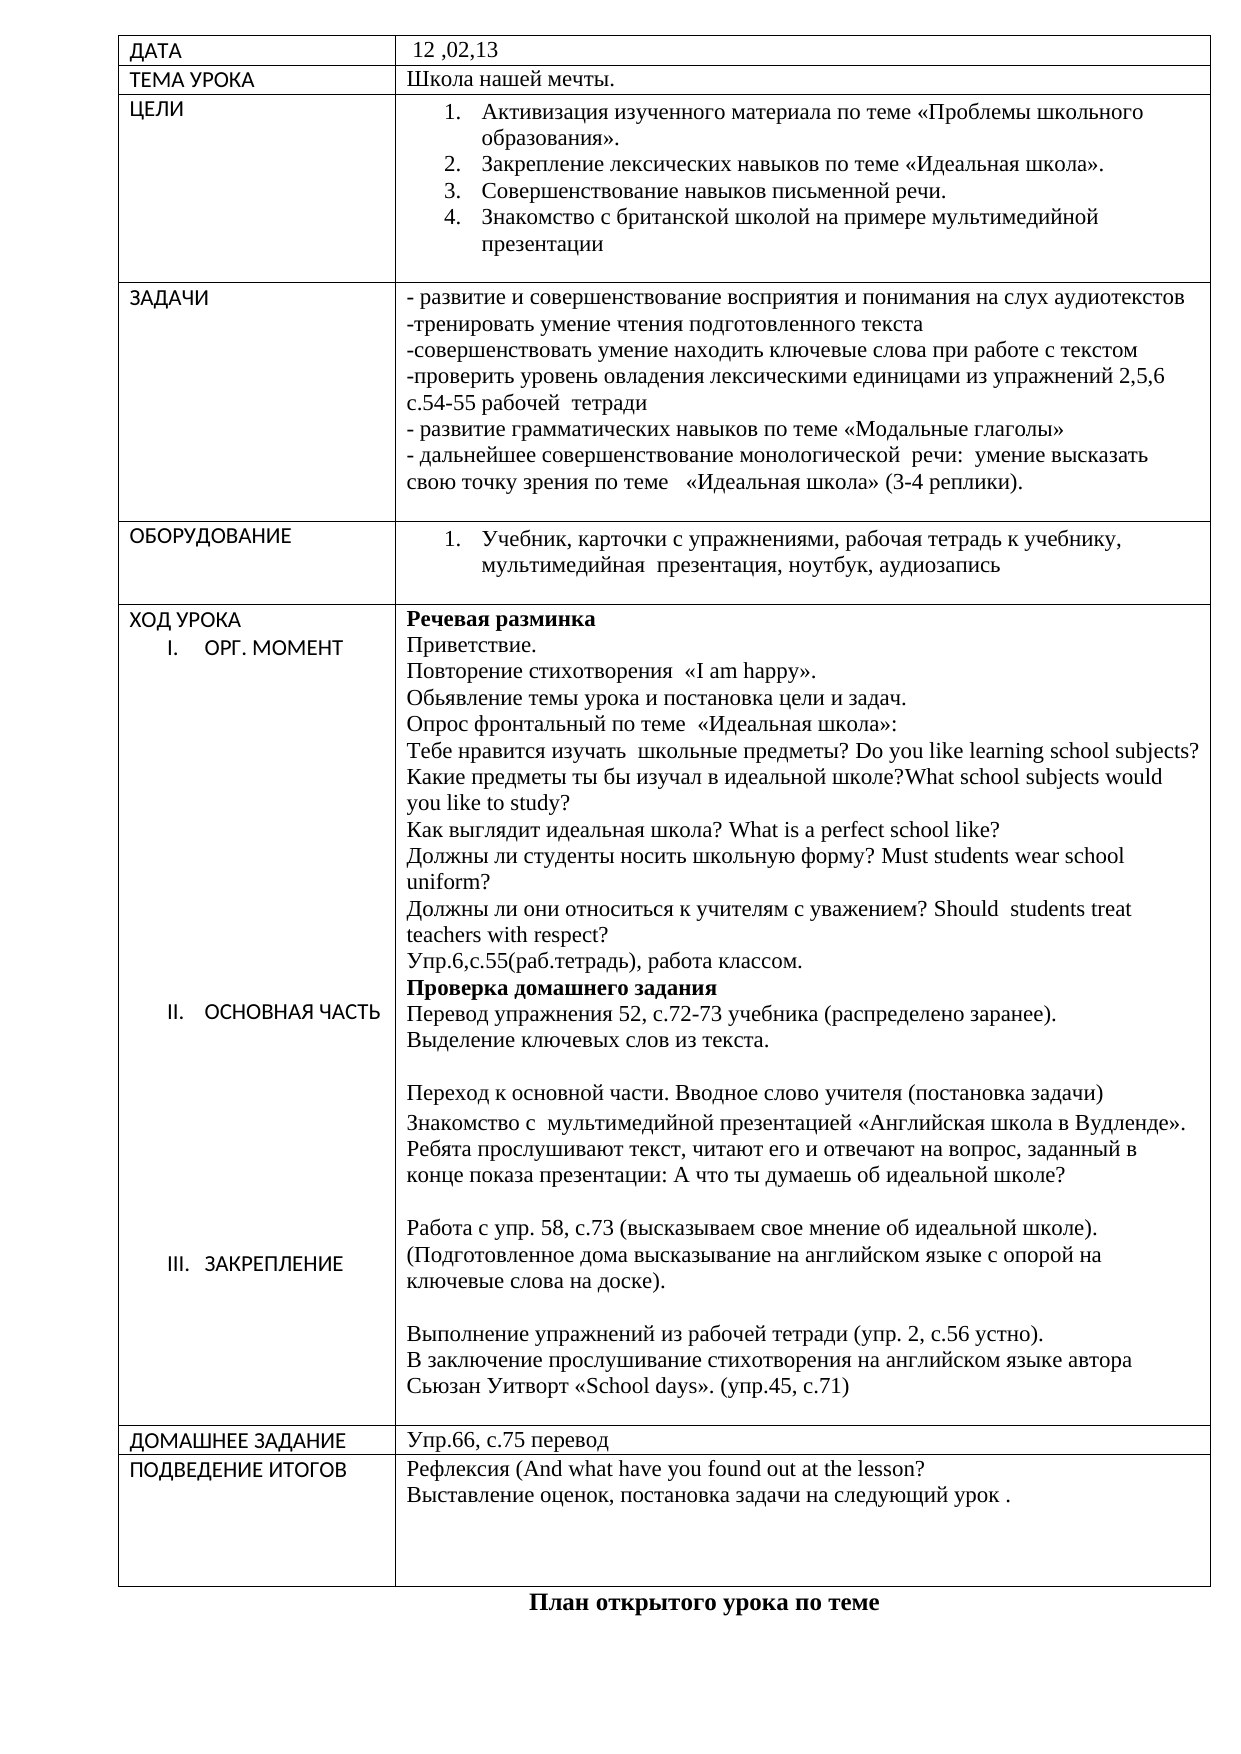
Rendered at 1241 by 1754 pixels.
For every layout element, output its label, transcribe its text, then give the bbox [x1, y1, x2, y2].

table_cell ОБОРУДОВАНИЕ [119, 522, 395, 604]
table_cell Учебник, карточки с упражнениями, рабочая тетрадь к учебнику, мультимедийная презентация, ноутбук, аудиозапись [396, 522, 1210, 604]
table_cell ПОДВЕДЕНИЕ ИТОГОВ [119, 1455, 395, 1586]
table_cell - развитие и совершенствование восприятия и понимания на слух аудиотекстов -тренировать умение чтения подготовленного текста -совершенствовать умение находить ключевые слова при работе с текстом -проверить уровень овладения лексическими единицами из упражнений 2,5,6 с.54-55 рабочей тетради - развитие грамматических навыков по теме «Модальные глаголы» - дальнейшее совершенствование монологической речи: умение высказать свою точку зрения по теме «Идеальная школа» (3-4 реплики). [396, 283, 1210, 521]
text План открытого урока по теме [177, 1587, 1152, 1616]
table_cell ЦЕЛИ [119, 95, 395, 282]
table_cell ХОД УРОКА ОРГ. МОМЕНТ ОСНОВНАЯ ЧАСТЬ ЗАКРЕПЛЕНИЕ [119, 605, 395, 1425]
table_cell Рефлексия (And what have you found out at the lesson? Выставление оценок, постановка задачи на следующий урок . [396, 1455, 1210, 1586]
table_header ДАТА [119, 36, 395, 64]
table_cell Речевая разминка Приветствие. Повторение стихотворения «I am happy». Обьявление темы урока и постановка цели и задач. Опрос фронтальный по теме «Идеальная школа»: Тебе нравится изучать школьные предметы? Do you like learning school subjects? Какие предметы ты бы изучал в идеальной школе?What school subjects would you like to study? Как выглядит идеальная школа? What is a perfect school like? Должны ли студенты носить школьную форму? Must students wear school uniform? Должны ли они относиться к учителям с уважением? Should students treat teachers with respect? Упр.6,с.55(раб.тетрадь), работа классом. Проверка домашнего задания Перевод упражнения 52, с.72-73 учебника (распределено заранее). Выделение ключевых слов из текста. Переход к основной части. Вводное слово учителя (постановка задачи) Знакомство с мультимедийной презентацией «Английская школа в Вудленде». Ребята прослушивают текст, читают его и отвечают на вопрос, заданный в конце показа презентации: А что ты думаешь об идеальной школе? Работа с упр. 58, с.73 (высказываем свое мнение об идеальной школе). (Подготовленное дома высказывание на английском языке с опорой на ключевые слова на доске). Выполнение упражнений из рабочей тетради (упр. 2, с.56 устно). В заключение прослушивание стихотворения на английском языке автора Сьюзан Уитворт «School days». (упр.45, с.71) [396, 605, 1210, 1425]
table_cell Школа нашей мечты. [396, 66, 1210, 93]
table_cell ТЕМА УРОКА [119, 66, 395, 93]
table_cell ДОМАШНЕЕ ЗАДАНИЕ [119, 1426, 395, 1454]
table_cell Активизация изученного материала по теме «Проблемы школьного образования». Закрепление лексических навыков по теме «Идеальная школа». Совершенствование навыков письменной речи. Знакомство с британской школой на примере мультимедийной презентации [396, 95, 1210, 282]
table_cell Упр.66, с.75 перевод [396, 1426, 1210, 1454]
table_header 12 ,02,13 [396, 36, 1210, 64]
table_cell ЗАДАЧИ [119, 283, 395, 521]
